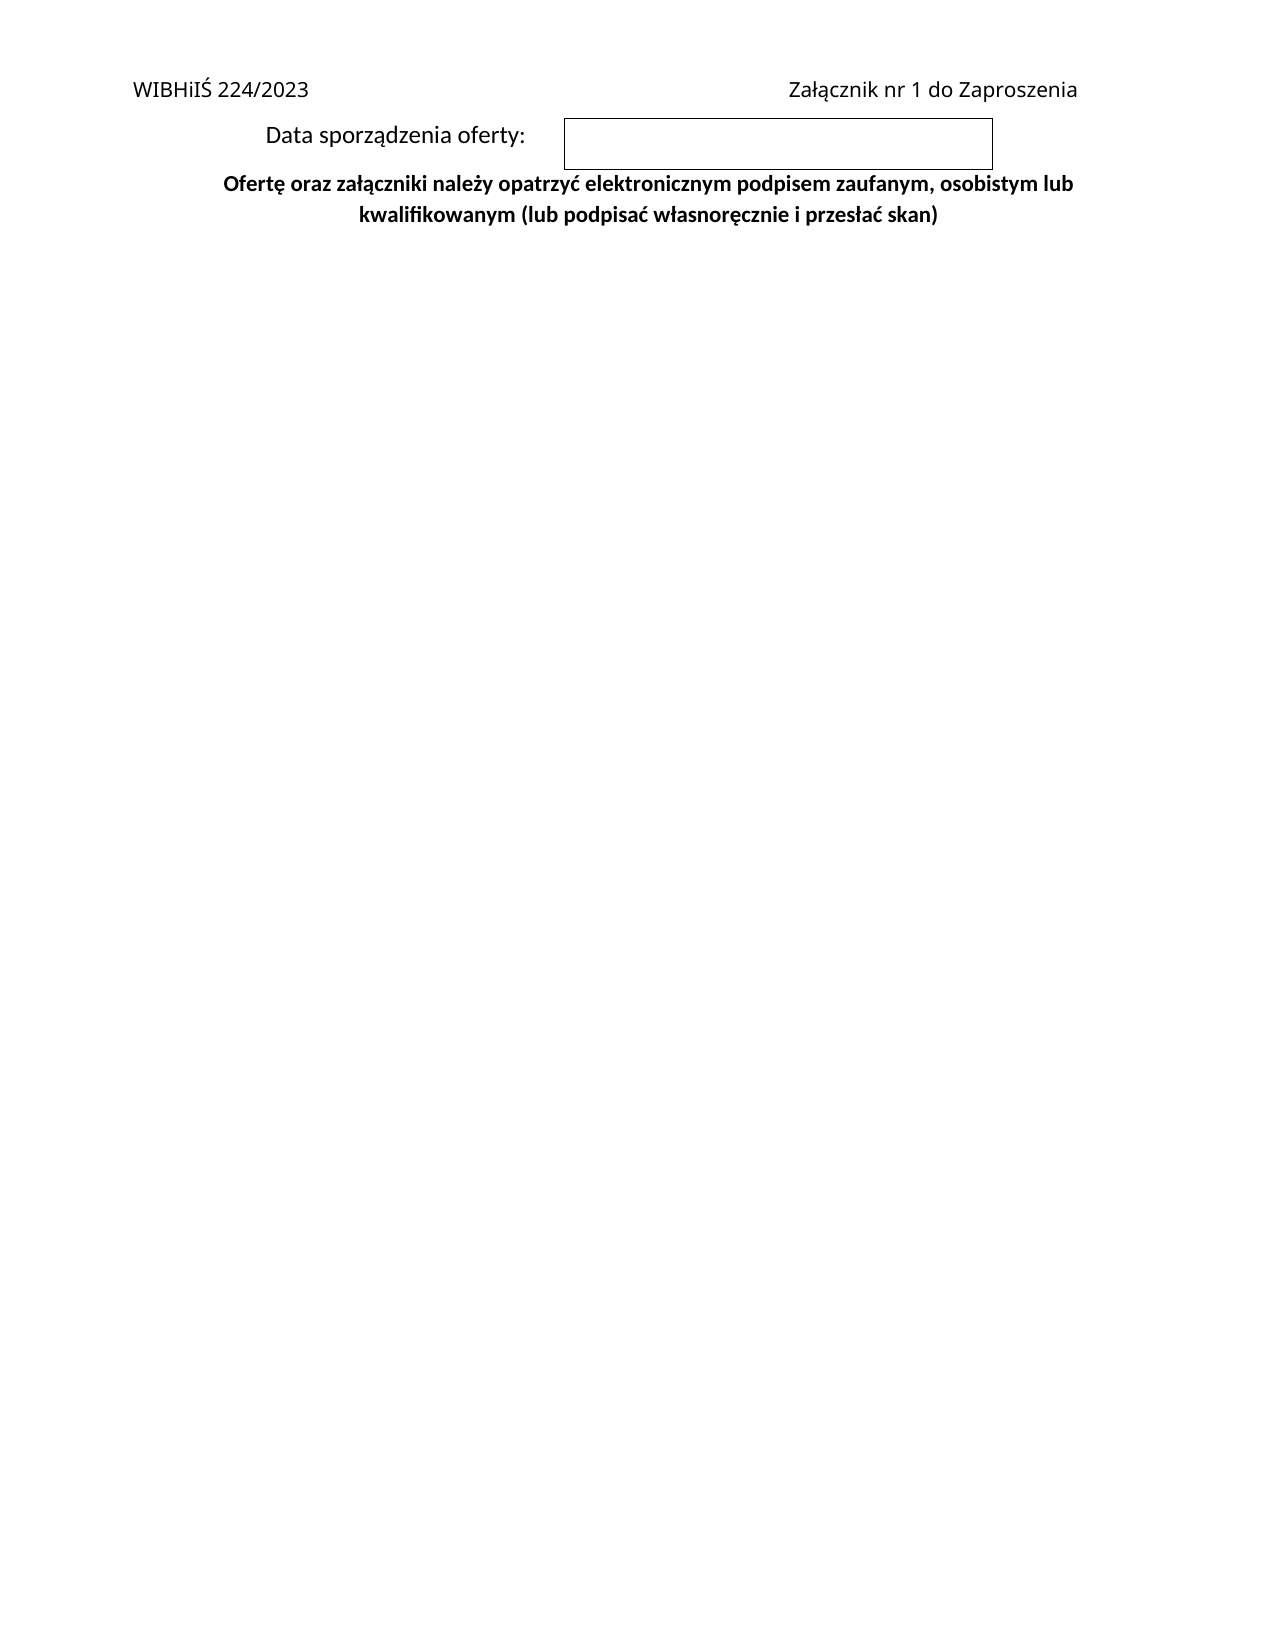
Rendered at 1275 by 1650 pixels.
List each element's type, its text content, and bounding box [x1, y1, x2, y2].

text Ofertę oraz załączniki należy opatrzyć elektronicznym podpisem zaufanym, osobistym lub kwalifikowanym (lub podpisać własnoręcznie i przesłać skan) [170, 169, 1127, 228]
table_header [565, 119, 992, 168]
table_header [190, 118, 564, 168]
